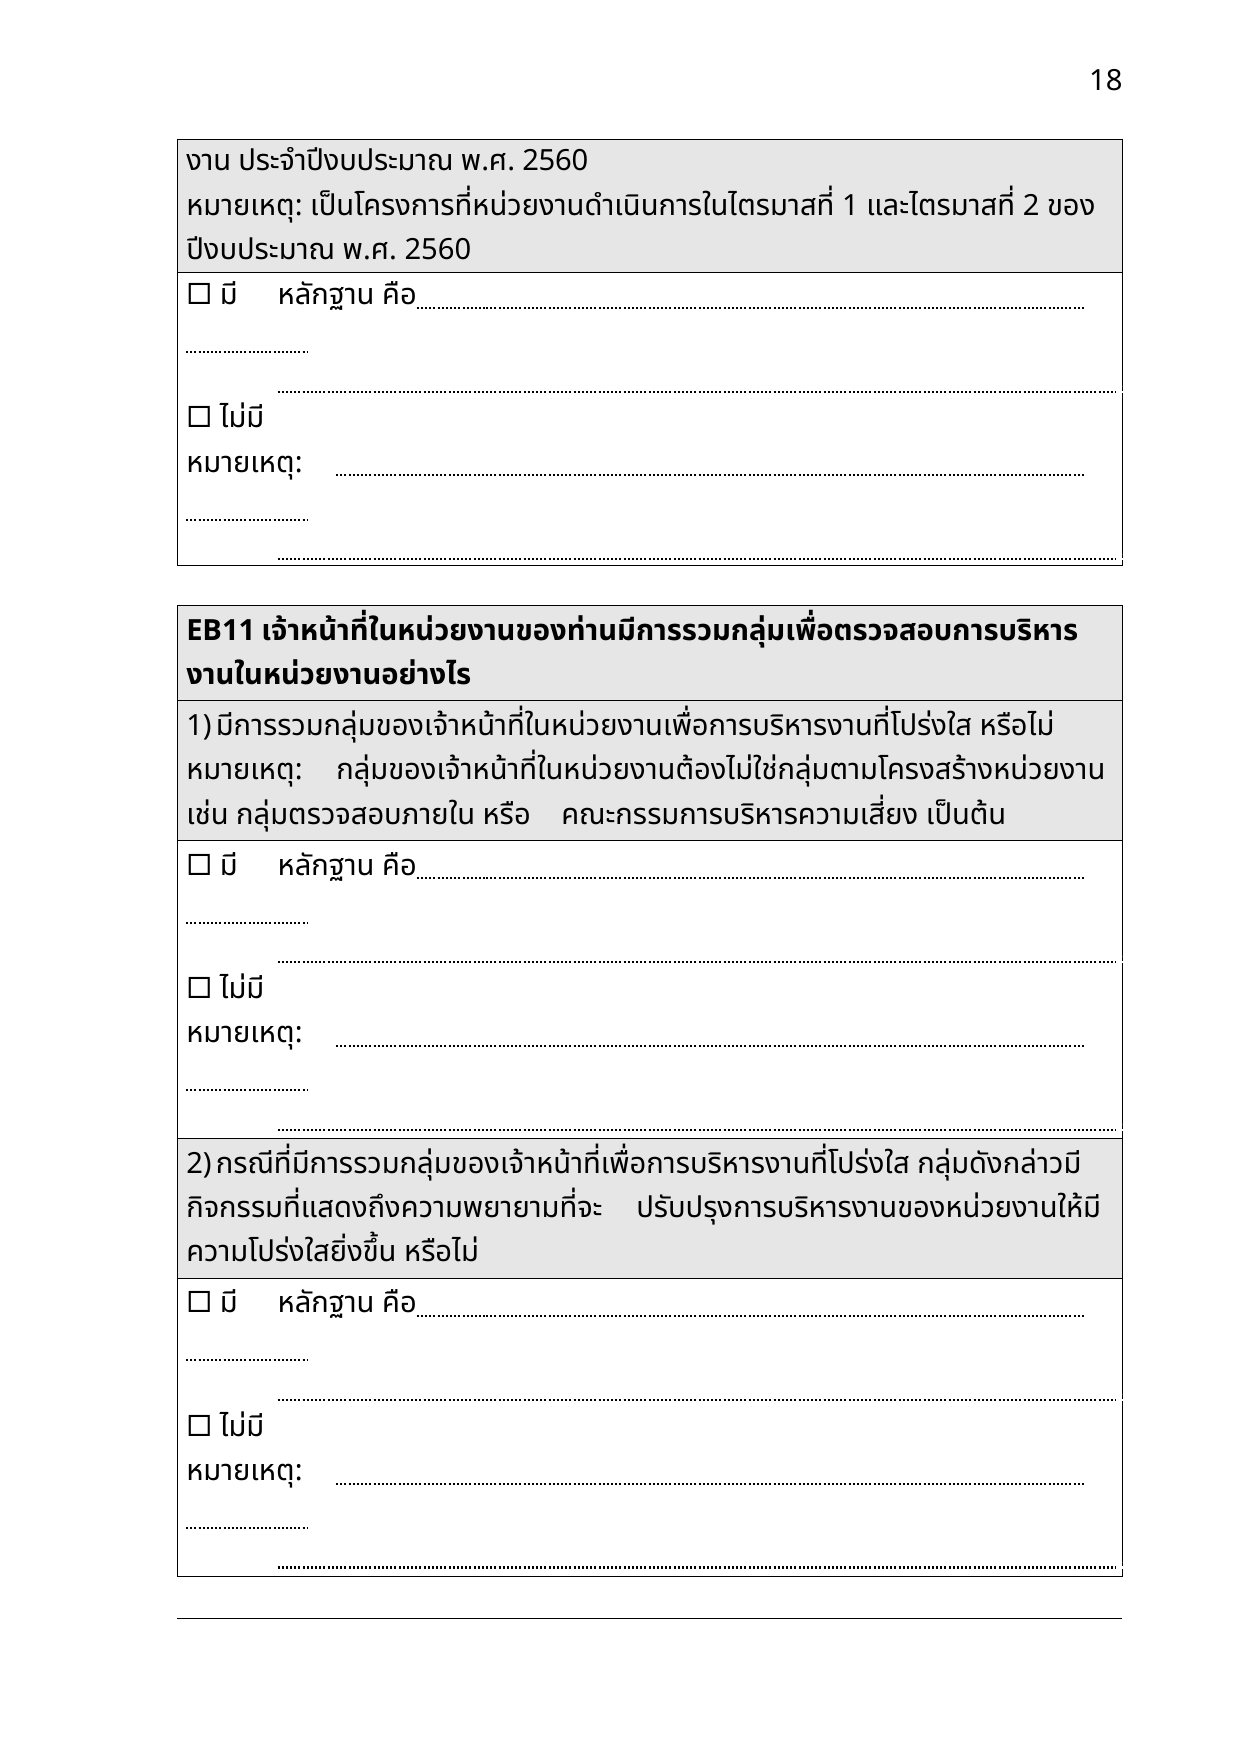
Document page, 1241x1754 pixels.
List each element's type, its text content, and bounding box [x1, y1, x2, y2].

table_cell 2) กรณีที่มีการรวมกลุ่มของเจ้าหน้าที่เพื่อการบริหารงานที่โปร่งใส กลุ่มดังกล่าวมีกิจกรรมที่แสดงถึงความพยายามที่จะ ปรับปรุงการบริหารงานของหน่วยงานให้มีความโปร่งใสยิ่งขึ้น หรือไม่ [178, 1139, 1122, 1278]
table_cell 1) มีการรวมกลุ่มของเจ้าหน้าที่ในหน่วยงานเพื่อการบริหารงานที่โปร่งใส หรือไม่ หมายเหตุ: กลุ่มของเจ้าหน้าที่ในหน่วยงานต้องไม่ใช่กลุ่มตามโครงสร้างหน่วยงาน เช่น กลุ่มตรวจสอบภายใน หรือ คณะกรรมการบริหารความเสี่ยง เป็นต้น [178, 701, 1122, 840]
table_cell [178, 140, 1122, 272]
table_cell มี หลักฐาน คือ . . ไม่มี หมายเหตุ: . . [178, 841, 1122, 1138]
table_header EB11 เจ้าหน้าที่ในหน่วยงานของท่านมีการรวมกลุ่มเพื่อตรวจสอบการบริหารงานในหน่วยงานอย่างไร [178, 606, 1122, 700]
table_cell มี หลักฐาน คือ . . ไม่มี หมายเหตุ: . . [178, 1279, 1122, 1576]
table_cell มี หลักฐาน คือ . . ไม่มี หมายเหตุ: . . [178, 273, 1122, 564]
